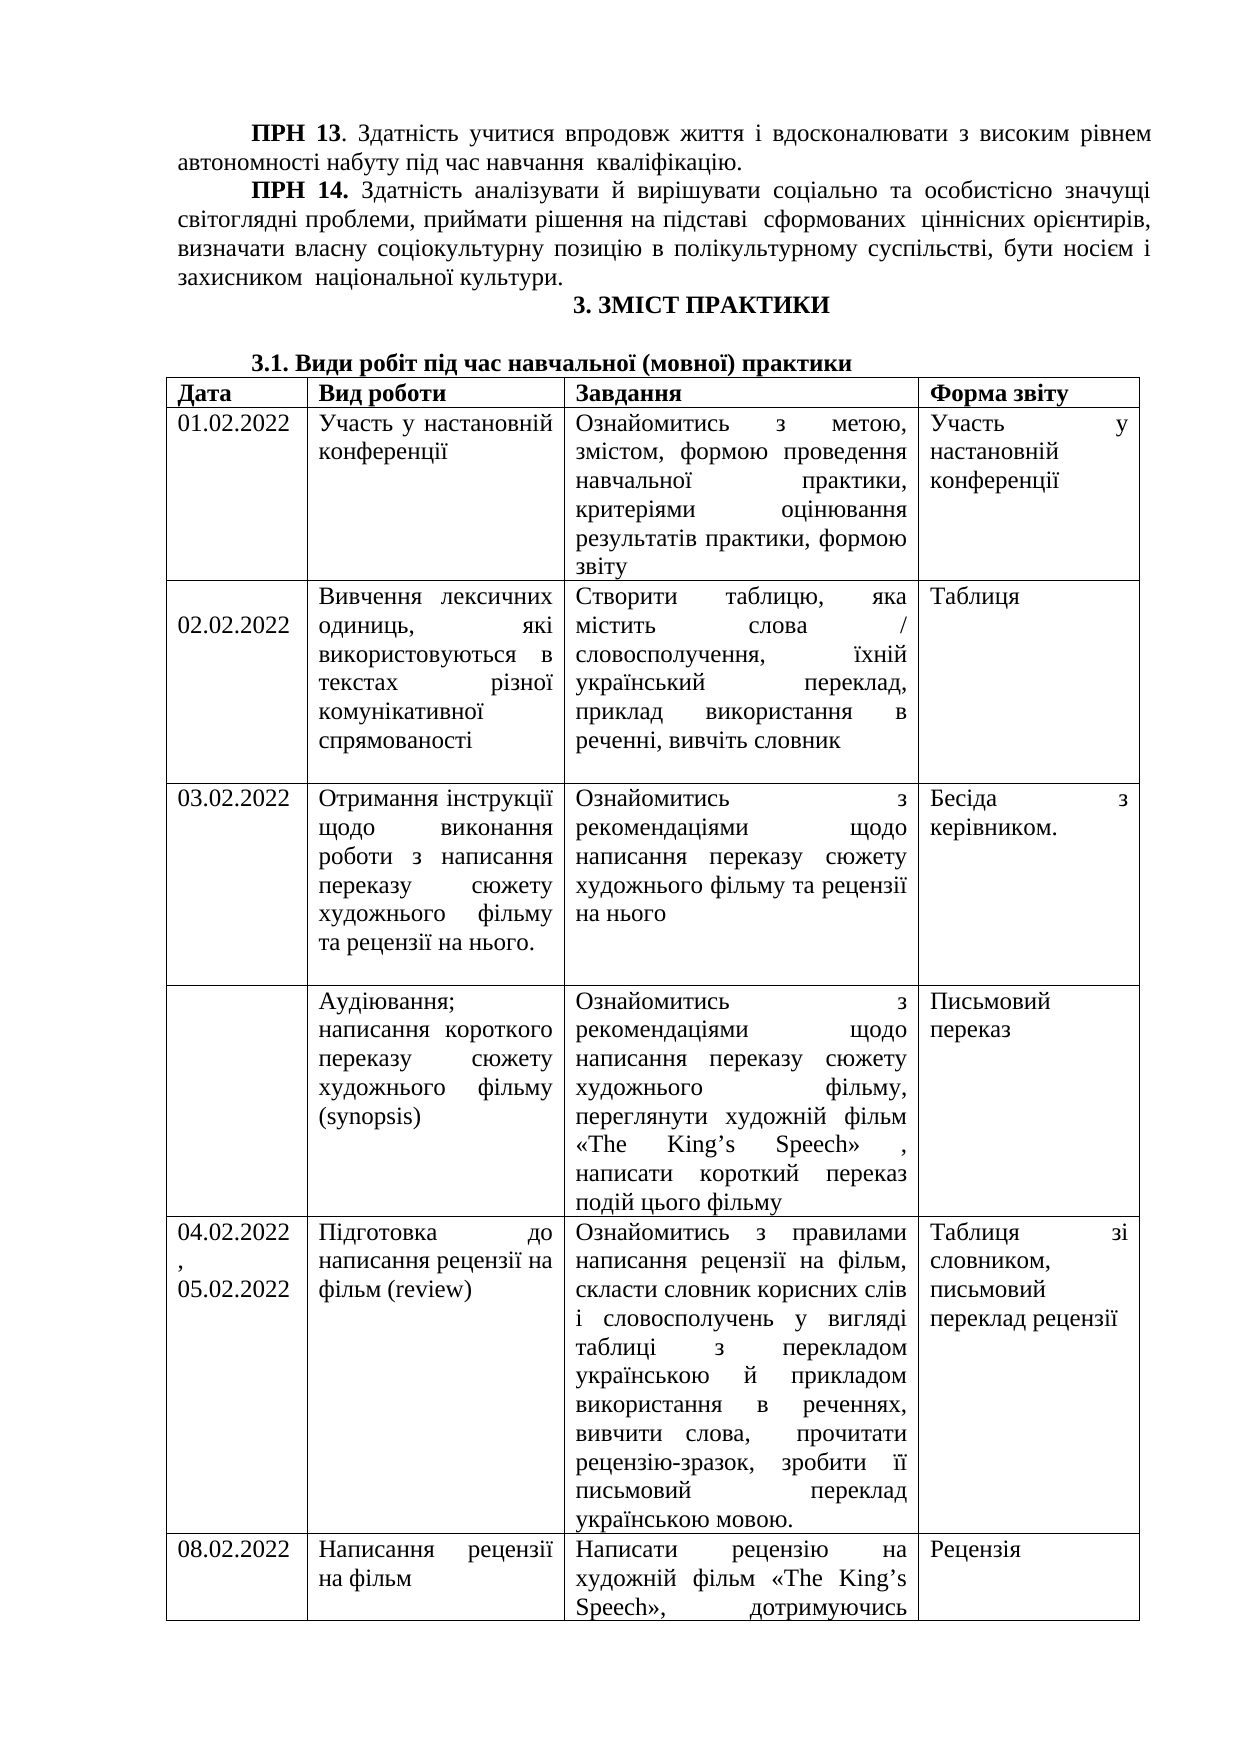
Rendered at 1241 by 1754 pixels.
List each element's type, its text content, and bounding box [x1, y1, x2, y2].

table_cell 01.02.2022 [167, 408, 307, 580]
table_cell Участь у настановній конференції [919, 408, 1139, 580]
text ПРН 13. Здатність учитися впродовж життя і вдосконалювати з високим рівнем автономності набуту під час навчання кваліфікацію. [177, 118, 1152, 176]
table_cell 04.02.2022, 05.02.2022 [167, 1217, 307, 1533]
table_header Форма звіту [919, 378, 1139, 407]
table_cell Рецензія [919, 1534, 1139, 1620]
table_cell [565, 1534, 918, 1620]
table_cell Створити таблицю, яка містить слова / словосполучення, їхній український переклад, приклад використання в реченні, вивчіть словник [565, 581, 918, 782]
table_cell Ознайомитись з рекомендаціями щодо написання переказу сюжету художнього фільму та рецензії на нього [565, 784, 918, 985]
table_cell Таблиця зі словником, письмовий переклад рецензії [919, 1217, 1139, 1533]
table_cell 08.02.2022 [167, 1534, 307, 1620]
table_cell Участь у настановній конференції [308, 408, 564, 580]
text 3. ЗМІСТ ПРАКТИКИ [177, 291, 1152, 319]
table_cell Ознайомитись з правилами написання рецензії на фільм, скласти словник корисних слів і словосполучень у вигляді таблиці з перекладом українською й прикладом використання в реченнях, вивчити слова, прочитати рецензію-зразок, зробити її письмовий переклад українською мовою. [565, 1217, 918, 1533]
table_header Завдання [565, 378, 918, 407]
table_cell Ознайомитись з рекомендаціями щодо написання переказу сюжету художнього фільму, переглянути художній фільм «The King’s Speech» , написати короткий переказ подій цього фільму [565, 986, 918, 1216]
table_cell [308, 1534, 564, 1620]
text ПРН 14. Здатність аналізувати й вирішувати соціально та особистісно значущі світоглядні проблеми, приймати рішення на підставі сформованих ціннісних орієнтирів, визначати власну соціокультурну позицію в полікультурному суспільстві, бути носієм і захисником національної культури. [177, 176, 1152, 291]
text 3.1. Види робіт під час навчальної (мовної) практики [177, 348, 1152, 377]
table_cell [167, 986, 307, 1216]
table_cell Отримання інструкції щодо виконання роботи з написання переказу сюжету художнього фільму та рецензії на нього. [308, 784, 564, 985]
table_cell Письмовий переказ [919, 986, 1139, 1216]
table_header Дата [167, 378, 307, 407]
table_cell Аудіювання; написання короткого переказу сюжету художнього фільму (synopsis) [308, 986, 564, 1216]
table_cell Бесіда з керівником. [919, 784, 1139, 985]
table_header Вид роботи [308, 378, 564, 407]
table_cell Таблиця [919, 581, 1139, 782]
table_cell 02.02.2022 [167, 581, 307, 782]
table_cell Підготовка до написання рецензії на фільм (review) [308, 1217, 564, 1533]
table_cell 03.02.2022 [167, 784, 307, 985]
table_cell Вивчення лексичних одиниць, які використовуються в текстах різної комунікативної спрямованості [308, 581, 564, 782]
table_cell Ознайомитись з метою, змістом, формою проведення навчальної практики, критеріями оцінювання результатів практики, формою звіту [565, 408, 918, 580]
